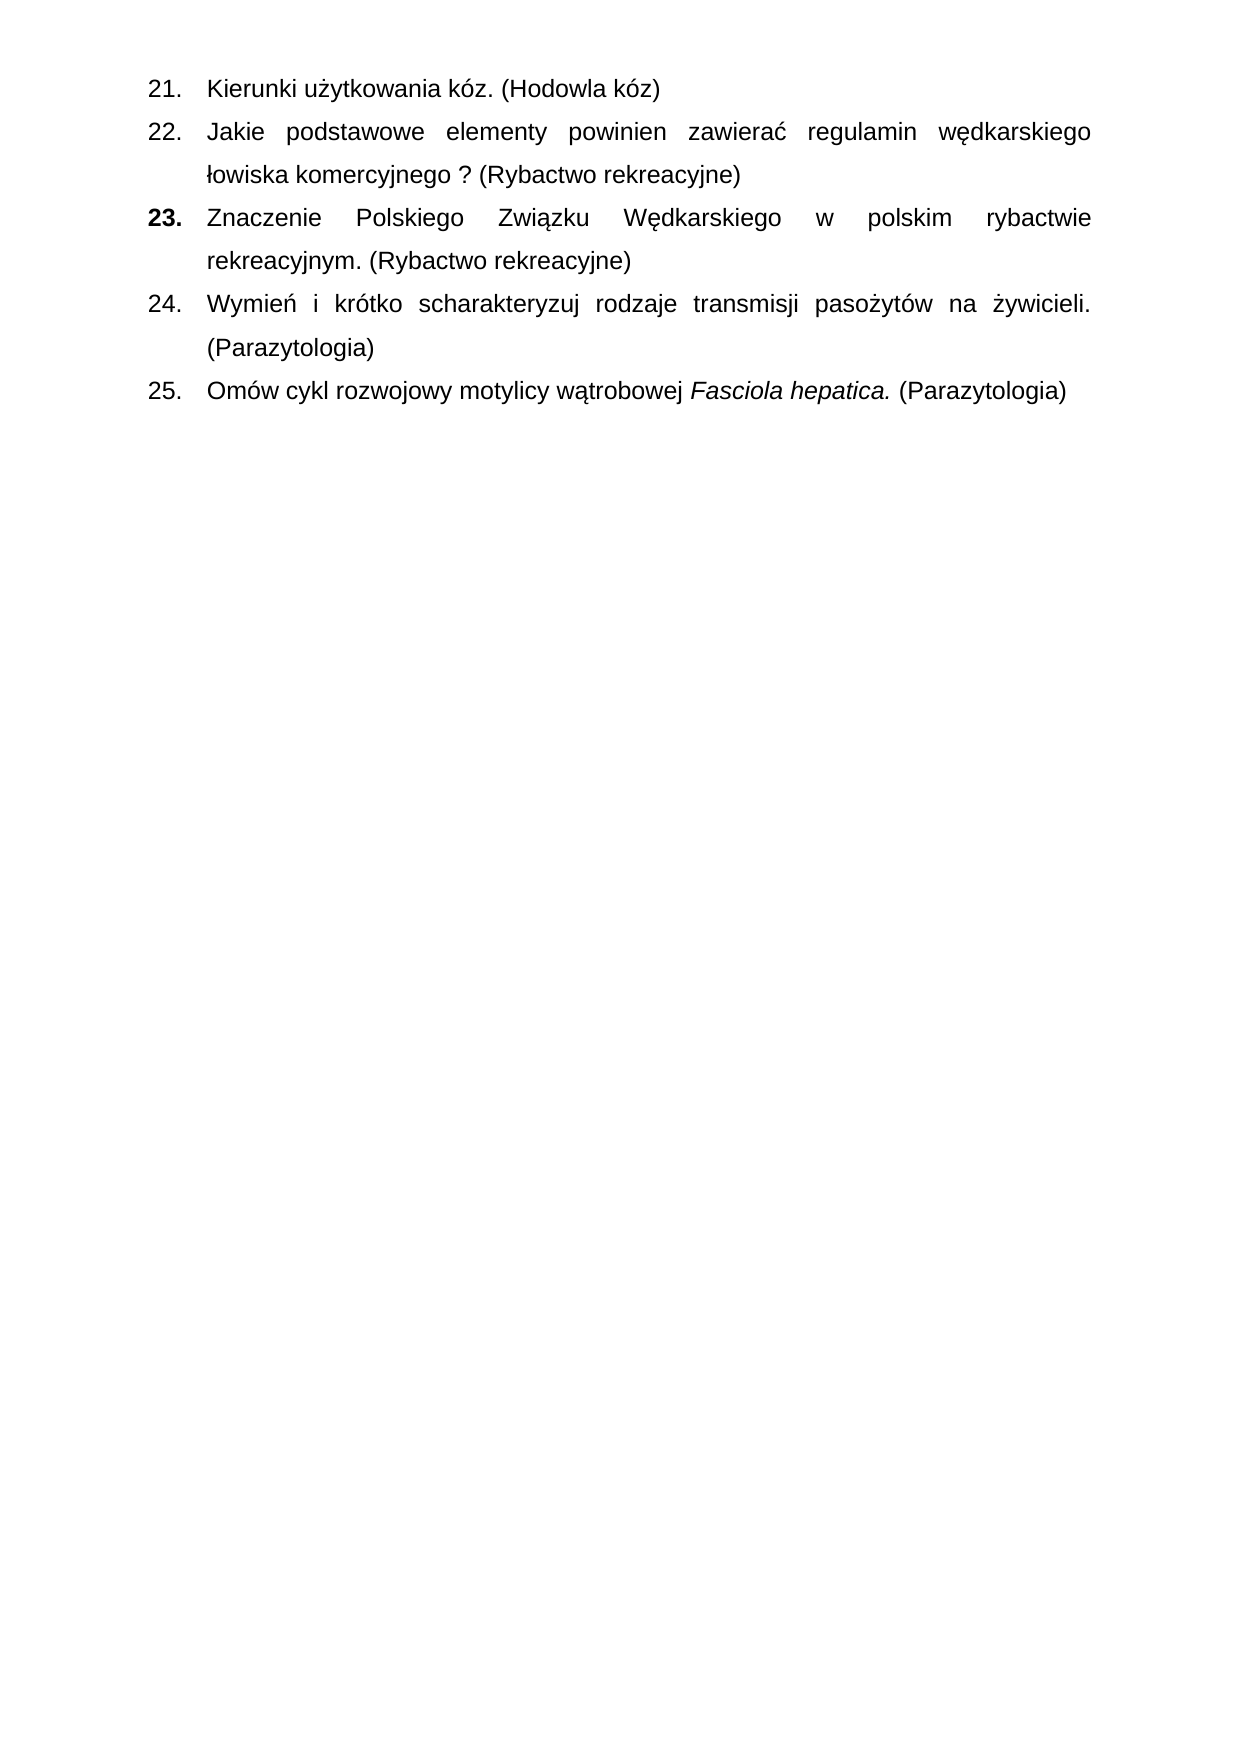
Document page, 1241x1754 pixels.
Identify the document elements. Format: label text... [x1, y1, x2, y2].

list Kierunki użytkowania kóz. (Hodowla kóz) [148, 74, 1093, 103]
list Znaczenie Polskiego Związku Wędkarskiego w polskim rybactwie rekreacyjnym. (Rybactwo rekreacyjne) [148, 203, 1093, 275]
list Wymień i krótko scharakteryzuj rodzaje transmisji pasożytów na żywicieli. (Parazytologia) [148, 289, 1093, 361]
list Jakie podstawowe elementy powinien zawierać regulamin wędkarskiego łowiska komercyjnego ? (Rybactwo rekreacyjne) [148, 117, 1093, 189]
list Omów cykl rozwojowy motylicy wątrobowej Fasciola hepatica. (Parazytologia) [148, 376, 1093, 404]
